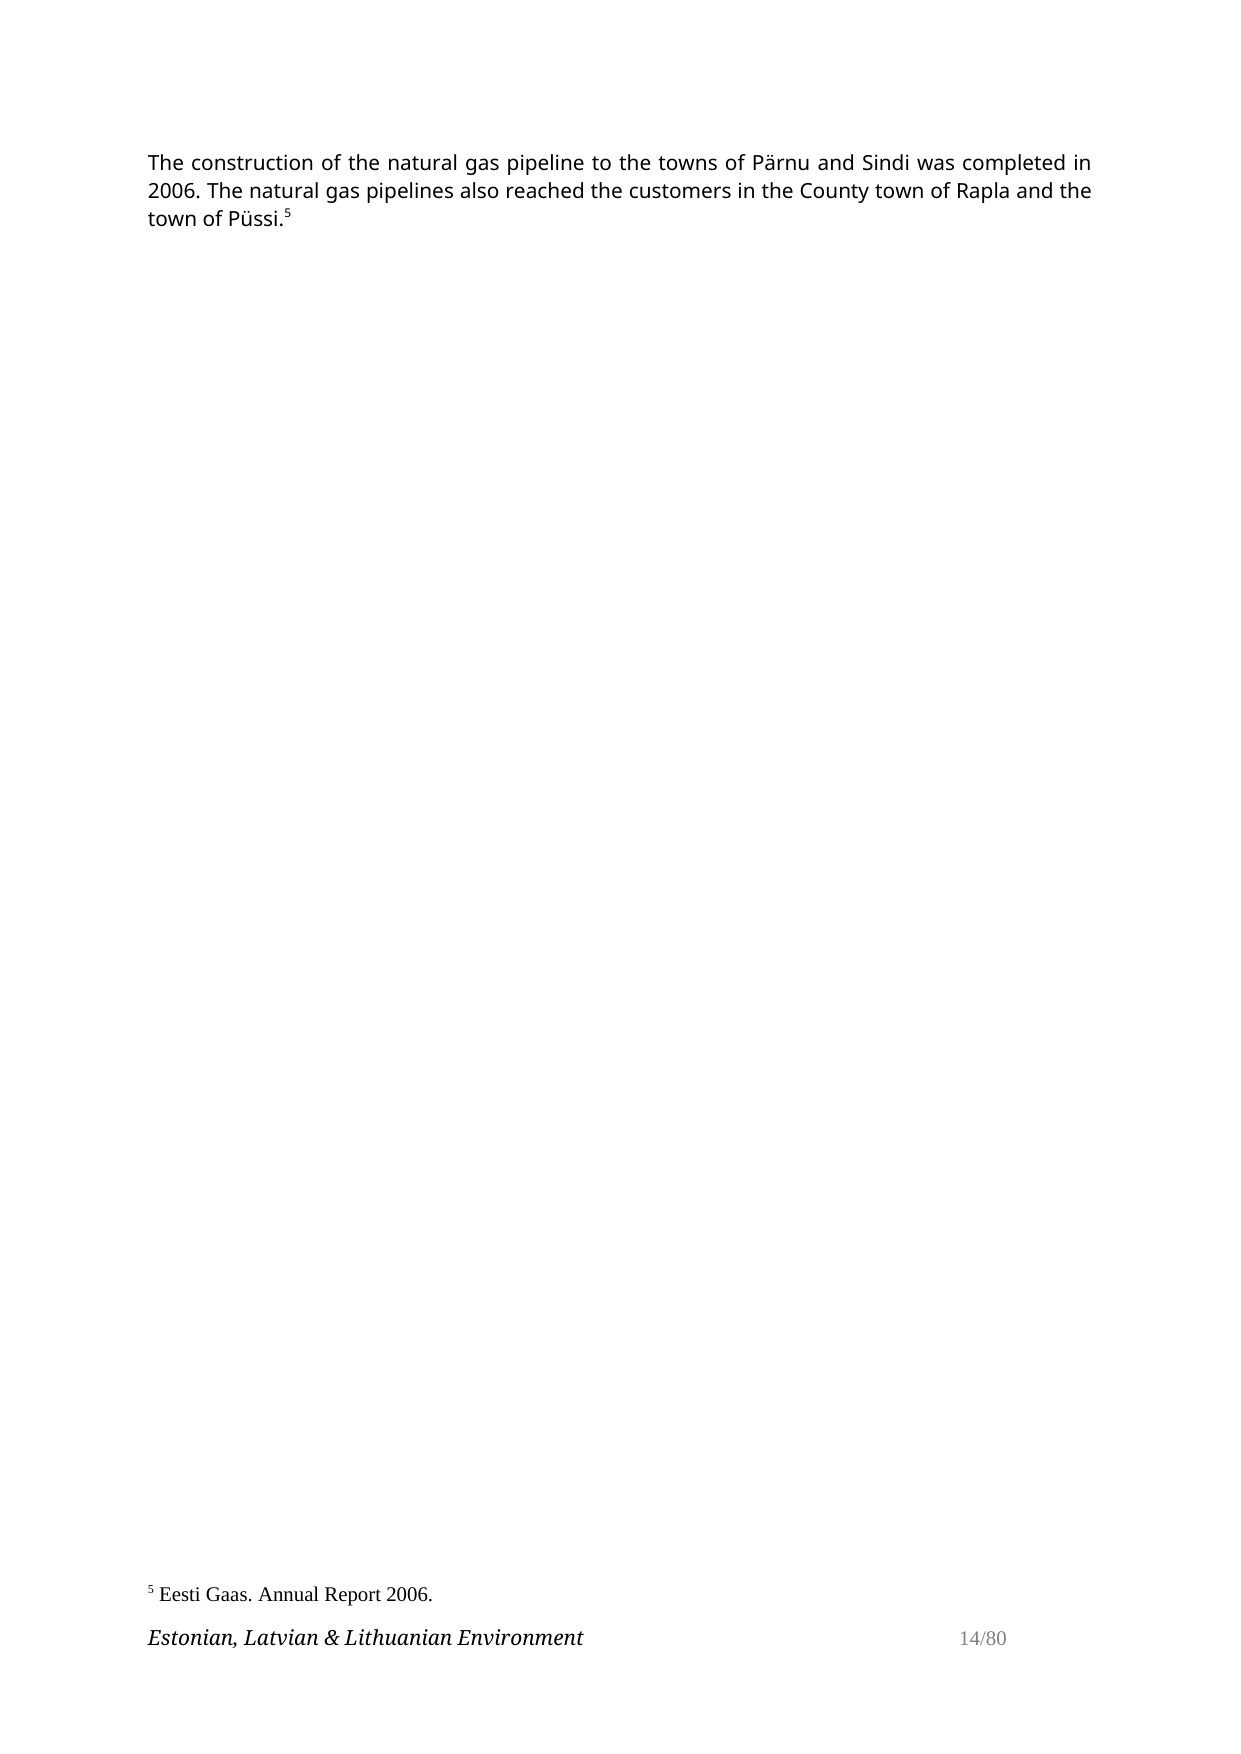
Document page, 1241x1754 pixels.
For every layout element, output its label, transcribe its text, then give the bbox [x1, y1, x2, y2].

text The construction of the natural gas pipeline to the towns of Pärnu and Sindi was completed in 2006. The natural gas pipelines also reached the customers in the County town of Rapla and the town of Püssi. [148, 148, 1093, 233]
